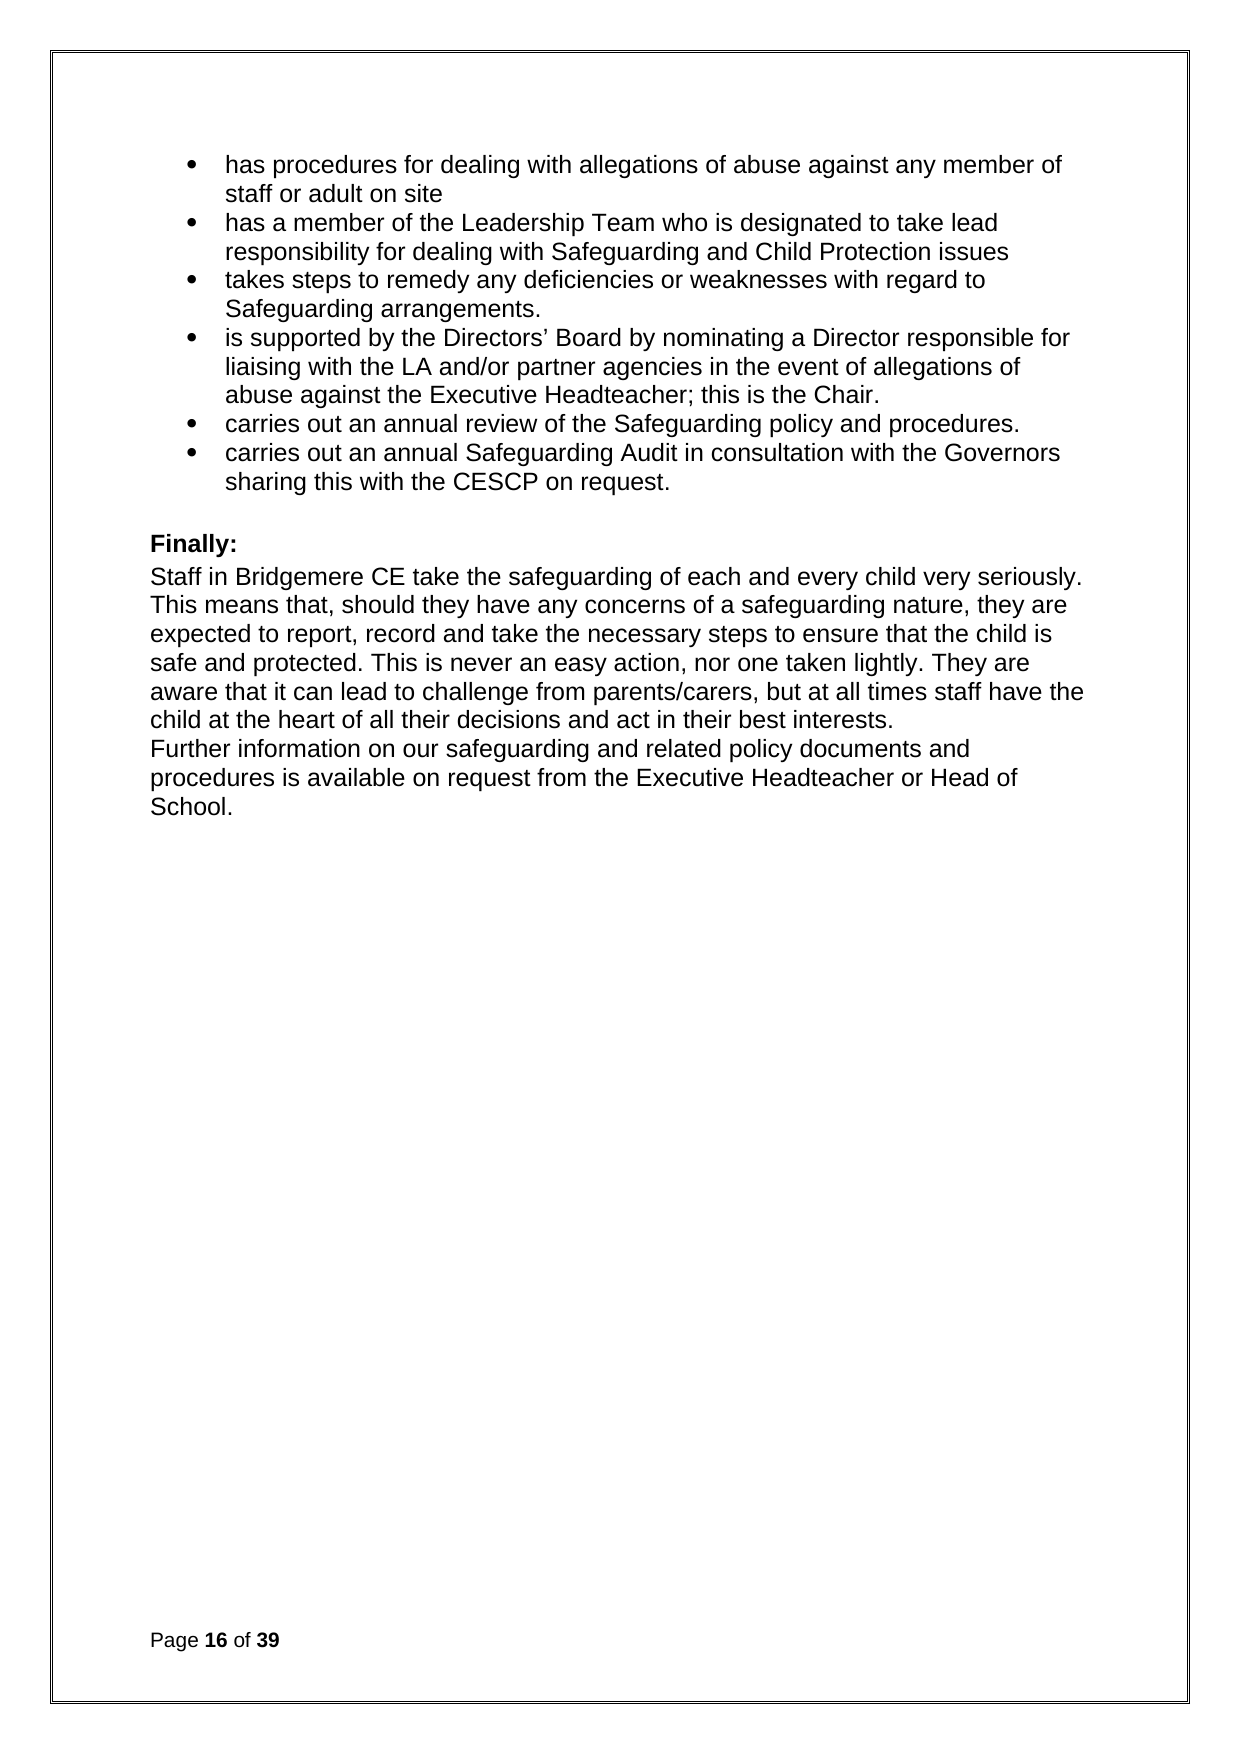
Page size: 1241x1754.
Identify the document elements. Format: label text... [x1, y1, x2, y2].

list takes steps to remedy any deficiencies or weaknesses with regard to Safeguarding arrangements. [187, 265, 1090, 323]
list carries out an annual review of the Safeguarding policy and procedures. [187, 409, 1090, 438]
text Further information on our safeguarding and related policy documents and procedures is available on request from the Executive Headteacher or Head of School. [150, 734, 1090, 820]
list has procedures for dealing with allegations of abuse against any member of staff or adult on site [187, 150, 1090, 208]
list is supported by the Directors’ Board by nominating a Director responsible for liaising with the LA and/or partner agencies in the event of allegations of abuse against the Executive Headteacher; this is the Chair. [187, 323, 1090, 409]
list carries out an annual Safeguarding Audit in consultation with the Governors sharing this with the CESCP on request. [187, 438, 1090, 496]
text Staff in Bridgemere CE take the safeguarding of each and every child very seriously. This means that, should they have any concerns of a safeguarding nature, they are expected to report, record and take the necessary steps to ensure that the child is safe and protected. This is never an easy action, nor one taken lightly. They are aware that it can lead to challenge from parents/carers, but at all times staff have the child at the heart of all their decisions and act in their best interests. [150, 562, 1090, 734]
list has a member of the Leadership Team who is designated to take lead responsibility for dealing with Safeguarding and Child Protection issues [187, 208, 1090, 265]
text Finally: [150, 529, 1090, 557]
